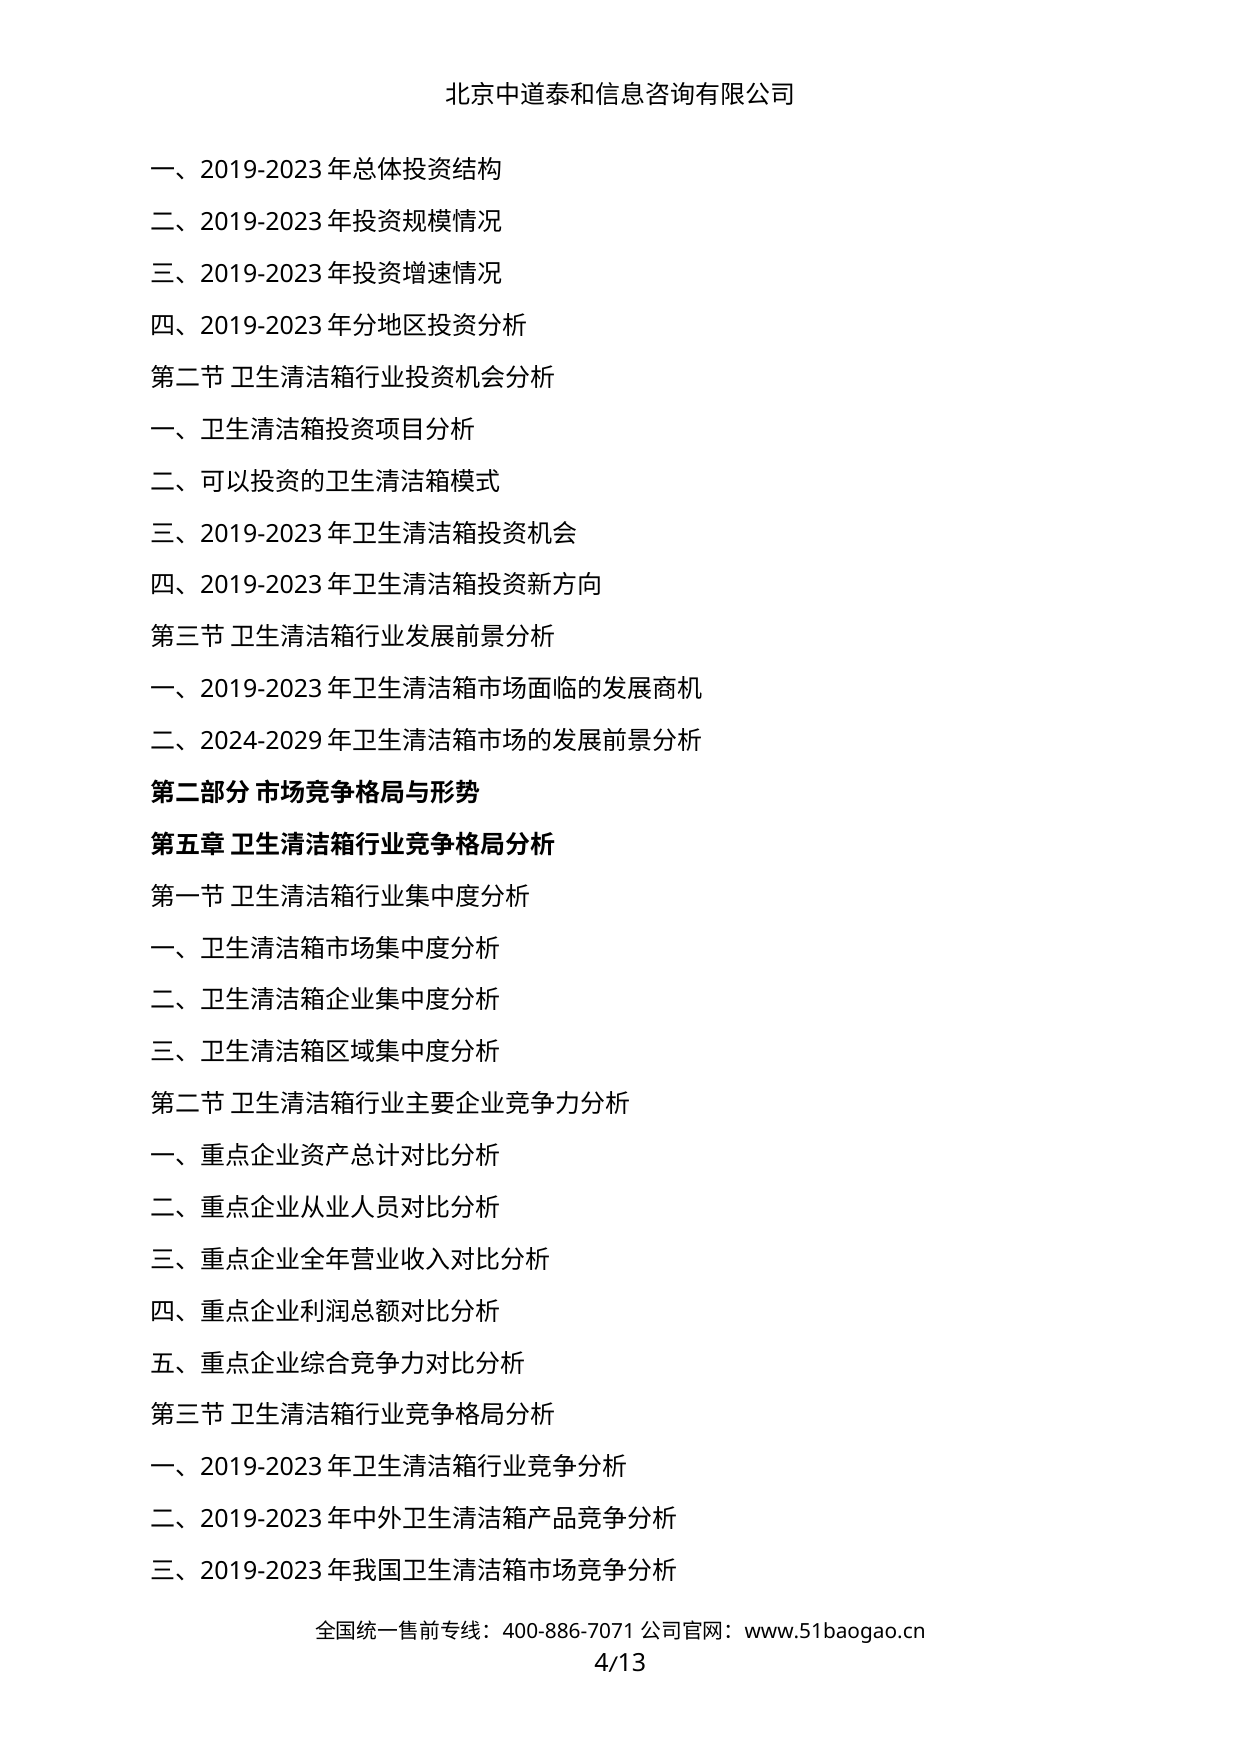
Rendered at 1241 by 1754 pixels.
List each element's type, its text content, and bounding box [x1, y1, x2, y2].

text 二、卫生清洁箱企业集中度分析 [150, 980, 1090, 1016]
text 一、2019-2023年卫生清洁箱市场面临的发展商机 [150, 669, 1090, 705]
text 第一节 卫生清洁箱行业集中度分析 [150, 876, 1090, 912]
text 三、卫生清洁箱区域集中度分析 [150, 1032, 1090, 1068]
text 第五章 卫生清洁箱行业竞争格局分析 [150, 824, 1090, 861]
text 五、重点企业综合竞争力对比分析 [150, 1343, 1090, 1379]
text 三、2019-2023年卫生清洁箱投资机会 [150, 513, 1090, 549]
text 第三节 卫生清洁箱行业发展前景分析 [150, 617, 1090, 653]
text 二、2019-2023年中外卫生清洁箱产品竞争分析 [150, 1499, 1090, 1535]
text 第二节 卫生清洁箱行业投资机会分析 [150, 357, 1090, 394]
text 二、2019-2023年投资规模情况 [150, 202, 1090, 238]
text 二、重点企业从业人员对比分析 [150, 1187, 1090, 1224]
text 第三节 卫生清洁箱行业竞争格局分析 [150, 1395, 1090, 1431]
text 四、2019-2023年卫生清洁箱投资新方向 [150, 565, 1090, 601]
text 三、2019-2023年我国卫生清洁箱市场竞争分析 [150, 1551, 1090, 1587]
text 三、重点企业全年营业收入对比分析 [150, 1239, 1090, 1276]
text 三、2019-2023年投资增速情况 [150, 254, 1090, 290]
text 四、重点企业利润总额对比分析 [150, 1291, 1090, 1327]
text 四、2019-2023年分地区投资分析 [150, 306, 1090, 342]
text 一、卫生清洁箱投资项目分析 [150, 409, 1090, 446]
text 第二部分 市场竞争格局与形势 [150, 772, 1090, 809]
text 二、2024-2029年卫生清洁箱市场的发展前景分析 [150, 721, 1090, 757]
text 一、2019-2023年卫生清洁箱行业竞争分析 [150, 1447, 1090, 1483]
text 一、2019-2023年总体投资结构 [150, 150, 1090, 186]
text 一、卫生清洁箱市场集中度分析 [150, 928, 1090, 964]
text 第二节 卫生清洁箱行业主要企业竞争力分析 [150, 1084, 1090, 1120]
text 一、重点企业资产总计对比分析 [150, 1136, 1090, 1172]
text 二、可以投资的卫生清洁箱模式 [150, 461, 1090, 497]
